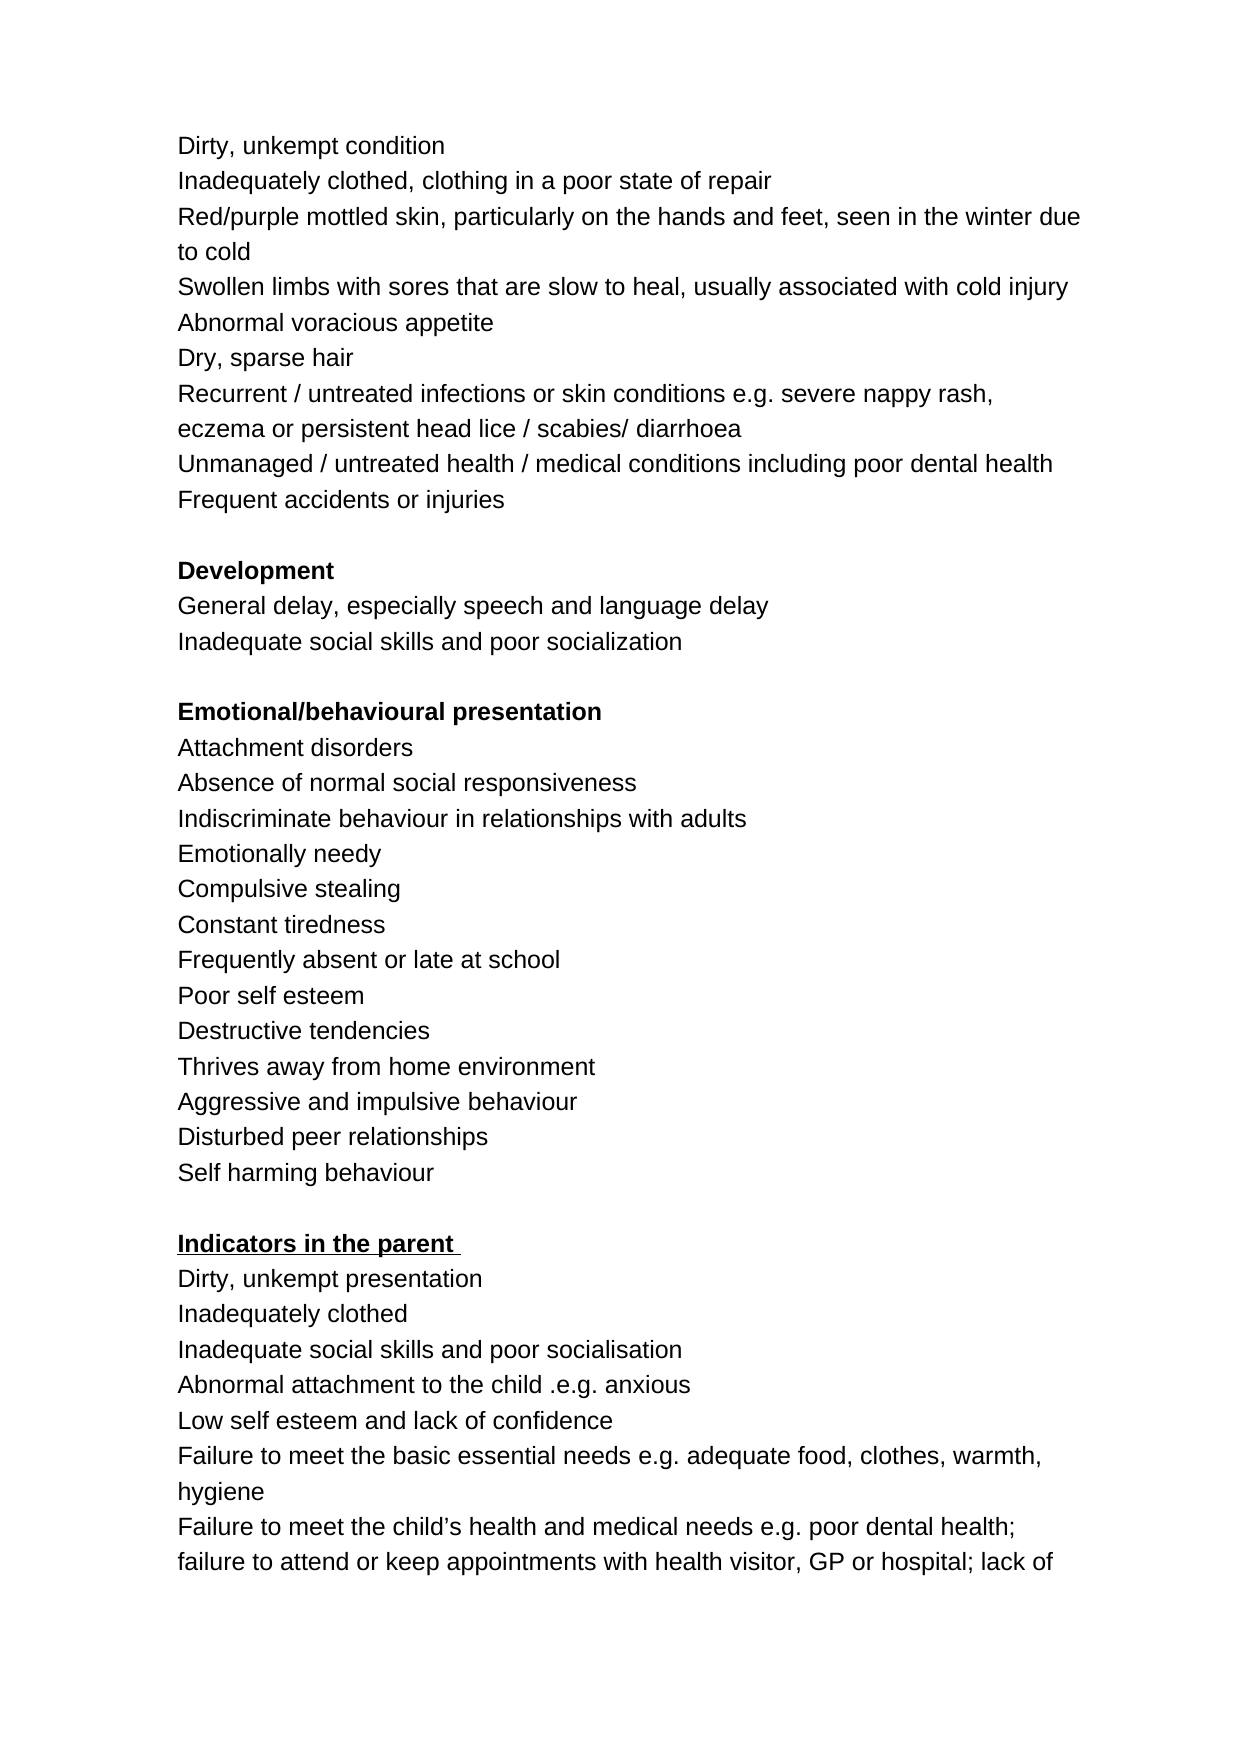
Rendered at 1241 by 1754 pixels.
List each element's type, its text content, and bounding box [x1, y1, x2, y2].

text Development [177, 549, 1087, 584]
text General delay, especially speech and language delay [177, 584, 1087, 620]
text Abnormal attachment to the child .e.g. anxious [177, 1364, 1087, 1399]
text Disturbed peer relationships [177, 1116, 1087, 1151]
text Poor self esteem [177, 974, 1087, 1009]
text Thrives away from home environment [177, 1045, 1087, 1080]
text Low self esteem and lack of confidence [177, 1399, 1087, 1434]
text Constant tiredness [177, 903, 1087, 939]
text Destructive tendencies [177, 1009, 1087, 1045]
text Indicators in the parent [177, 1222, 1087, 1257]
text Compulsive stealing [177, 868, 1087, 903]
text Abnormal voracious appetite [177, 301, 1087, 337]
text Self harming behaviour [177, 1151, 1087, 1187]
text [177, 1505, 1087, 1576]
text Absence of normal social responsiveness [177, 762, 1087, 797]
text Aggressive and impulsive behaviour [177, 1080, 1087, 1116]
text Emotional/behavioural presentation [177, 691, 1087, 726]
text Inadequately clothed, clothing in a poor state of repair [177, 159, 1087, 195]
text Inadequate social skills and poor socialization [177, 620, 1087, 655]
text Inadequately clothed [177, 1293, 1087, 1328]
text Indiscriminate behaviour in relationships with adults [177, 797, 1087, 832]
text Swollen limbs with sores that are slow to heal, usually associated with cold injury [177, 266, 1087, 301]
text Emotionally needy [177, 832, 1087, 868]
text Dirty, unkempt condition [177, 124, 1087, 159]
text Inadequate social skills and poor socialisation [177, 1328, 1087, 1364]
text Red/purple mottled skin, particularly on the hands and feet, seen in the winter due to cold [177, 195, 1087, 266]
text Unmanaged / untreated health / medical conditions including poor dental health [177, 443, 1087, 478]
text Failure to meet the basic essential needs e.g. adequate food, clothes, warmth, hygiene [177, 1434, 1087, 1505]
text Dry, sparse hair [177, 337, 1087, 372]
text Dirty, unkempt presentation [177, 1257, 1087, 1293]
text Frequently absent or late at school [177, 939, 1087, 974]
text Frequent accidents or injuries [177, 478, 1087, 514]
text Recurrent / untreated infections or skin conditions e.g. severe nappy rash, eczema or persistent head lice / scabies/ diarrhoea [177, 372, 1087, 443]
text Attachment disorders [177, 726, 1087, 762]
